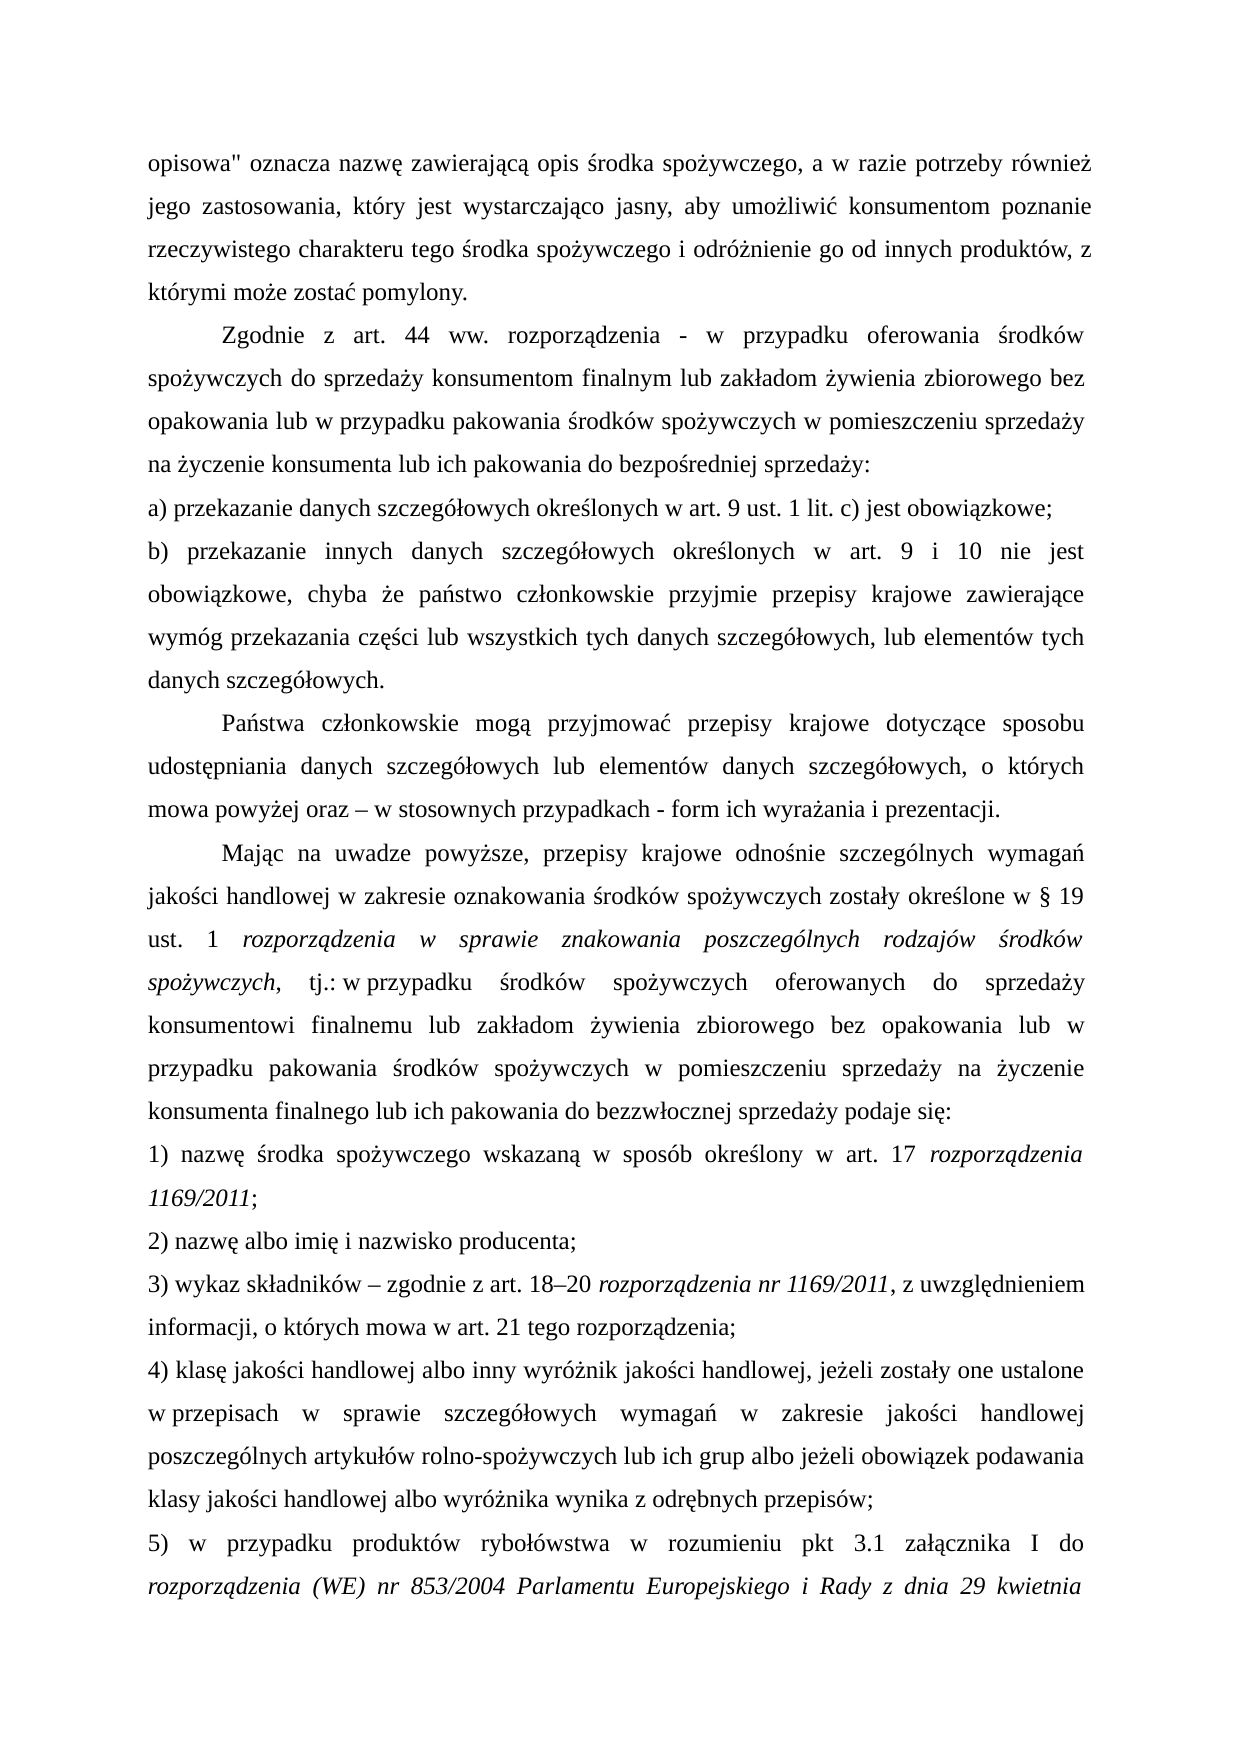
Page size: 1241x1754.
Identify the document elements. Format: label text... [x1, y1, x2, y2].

text b) przekazanie innych danych szczegółowych określonych w art. 9 i 10 nie jest obowiązkowe, chyba że państwo członkowskie przyjmie przepisy krajowe zawierające wymóg przekazania części lub wszystkich tych danych szczegółowych, lub elementów tych danych szczegółowych. [148, 536, 1085, 694]
text Państwa członkowskie mogą przyjmować przepisy krajowe dotyczące sposobu udostępniania danych szczegółowych lub elementów danych szczegółowych, o których mowa powyżej oraz – w stosownych przypadkach - form ich wyrażania i prezentacji. [148, 708, 1085, 823]
text 1) nazwę środka spożywczego wskazaną w sposób określony w art. 17 rozporządzenia 1169/2011; [148, 1139, 1085, 1211]
text a) przekazanie danych szczegółowych określonych w art. 9 ust. 1 lit. c) jest obowiązkowe; [148, 493, 1085, 521]
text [148, 148, 1093, 306]
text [148, 1528, 1085, 1599]
text Zgodnie z art. 44 ww. rozporządzenia - w przypadku oferowania środków spożywczych do sprzedaży konsumentom finalnym lub zakładom żywienia zbiorowego bez opakowania lub w przypadku pakowania środków spożywczych w pomieszczeniu sprzedaży na życzenie konsumenta lub ich pakowania do bezpośredniej sprzedaży: [148, 320, 1085, 478]
text 3) wykaz składników – zgodnie z art. 18–20 rozporządzenia nr 1169/2011, z uwzględnieniem informacji, o których mowa w art. 21 tego rozporządzenia; [148, 1269, 1085, 1341]
text 2) nazwę albo imię i nazwisko producenta; [148, 1226, 1085, 1254]
text Mając na uwadze powyższe, przepisy krajowe odnośnie szczególnych wymagań jakości handlowej w zakresie oznakowania środków spożywczych zostały określone w § 19 ust. 1 rozporządzenia w sprawie znakowania poszczególnych rodzajów środków spożywczych, tj.: w przypadku środków spożywczych oferowanych do sprzedaży konsumentowi finalnemu lub zakładom żywienia zbiorowego bez opakowania lub w przypadku pakowania środków spożywczych w pomieszczeniu sprzedaży na życzenie konsumenta finalnego lub ich pakowania do bezzwłocznej sprzedaży podaje się: [148, 838, 1085, 1125]
text 4) klasę jakości handlowej albo inny wyróżnik jakości handlowej, jeżeli zostały one ustalone w przepisach w sprawie szczegółowych wymagań w zakresie jakości handlowej poszczególnych artykułów rolno-spożywczych lub ich grup albo jeżeli obowiązek podawania klasy jakości handlowej albo wyróżnika wynika z odrębnych przepisów; [148, 1355, 1085, 1513]
